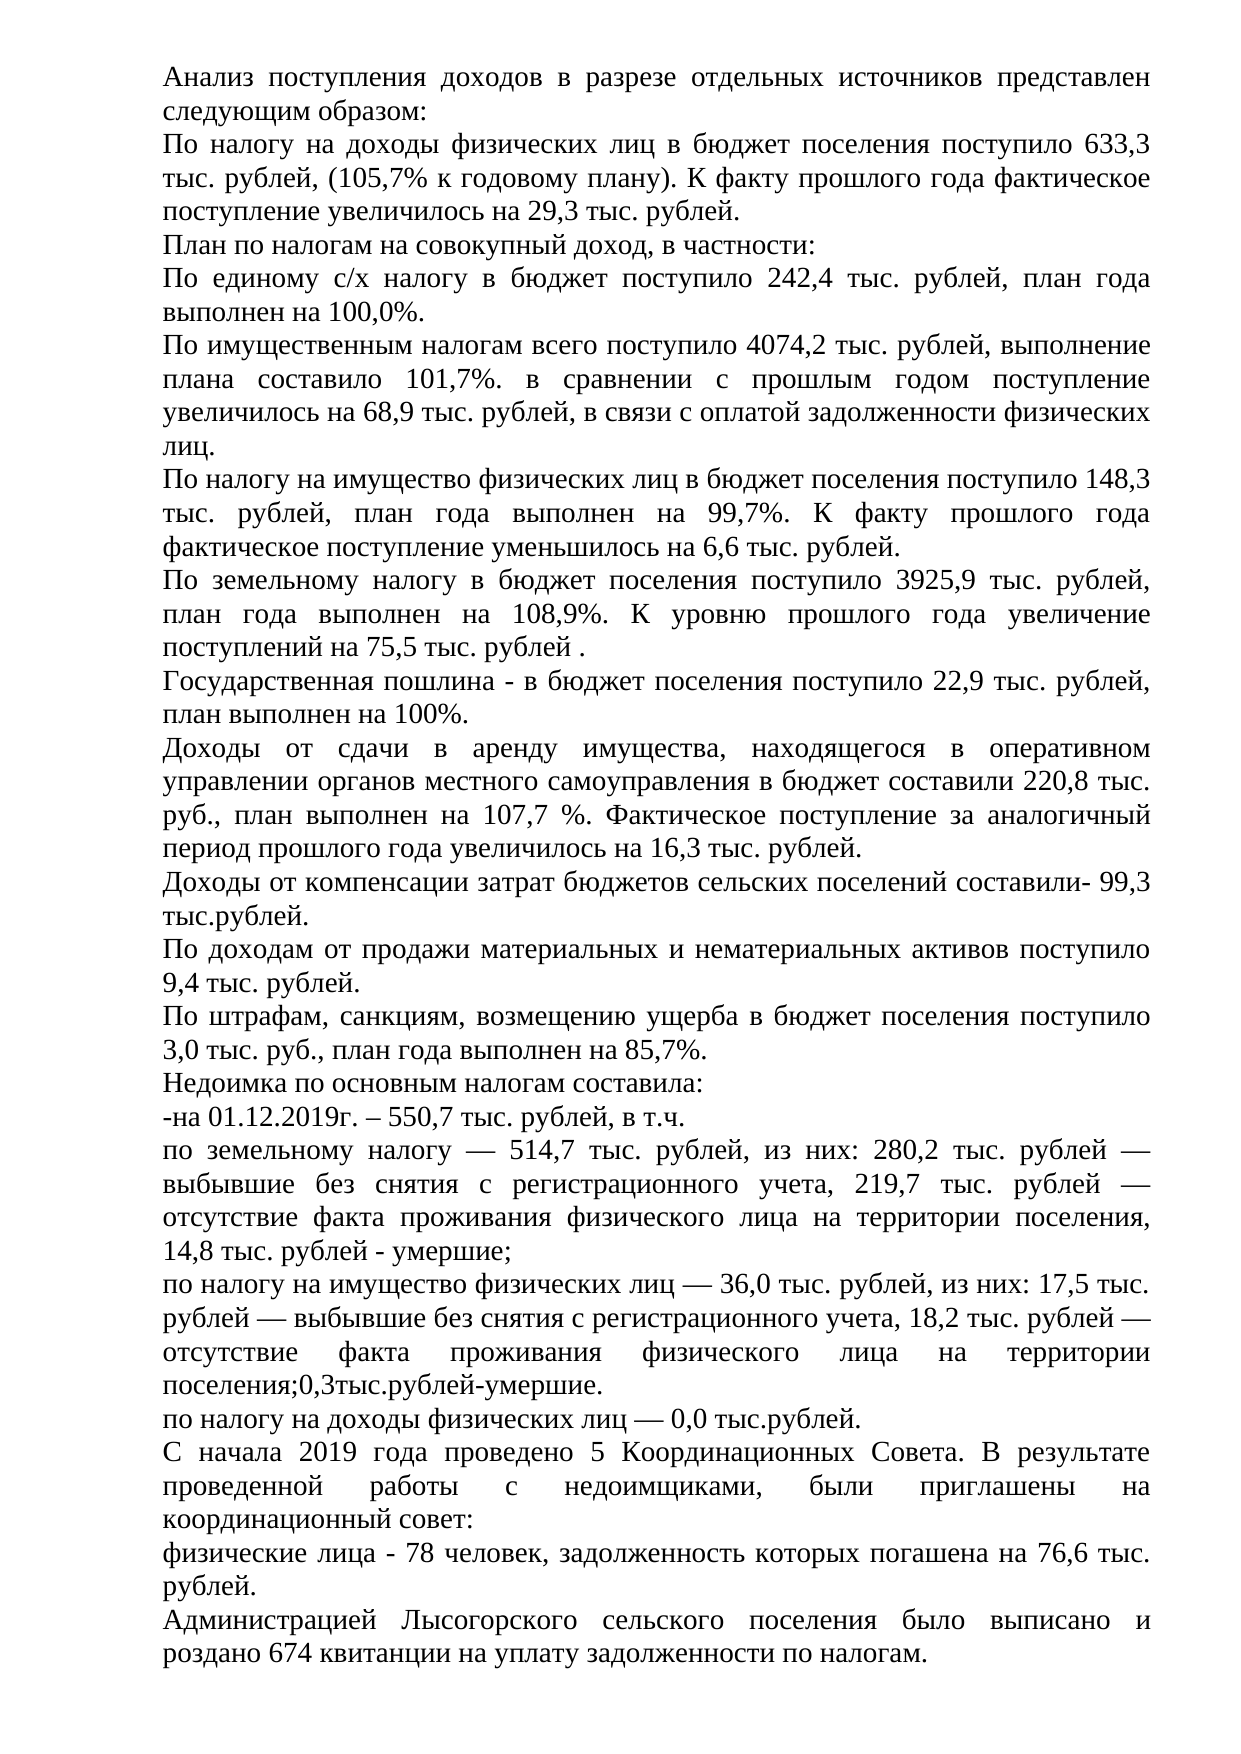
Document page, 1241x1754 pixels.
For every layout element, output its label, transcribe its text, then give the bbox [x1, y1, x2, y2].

text физические лица - 78 человек, задолженность которых погашена на 76,6 тыс. рублей. [162, 1535, 1152, 1602]
text По имущественным налогам всего поступило 4074,2 тыс. рублей, выполнение плана составило 101,7%. в сравнении с прошлым годом поступление увеличилось на 68,9 тыс. рублей, в связи с оплатой задолженности физических лиц. [162, 327, 1152, 462]
text По единому с/х налогу в бюджет поступило 242,4 тыс. рублей, план года выполнен на 100,0%. [162, 260, 1152, 327]
text План по налогам на совокупный доход, в частности: [162, 227, 1152, 260]
text С начала 2019 года проведено 5 Координационных Совета. В результате проведенной работы с недоимщиками, были приглашены на координационный совет: [162, 1434, 1152, 1535]
text Администрацией Лысогорского сельского поселения было выписано и роздано 674 квитанции на уплату задолженности по налогам. [162, 1602, 1152, 1669]
text По земельному налогу в бюджет поселения поступило 3925,9 тыс. рублей, план года выполнен на 108,9%. К уровню прошлого года увеличение поступлений на 75,5 тыс. рублей . [162, 562, 1152, 663]
text По доходам от продажи материальных и нематериальных активов поступило 9,4 тыс. рублей. [162, 931, 1152, 998]
text Государственная пошлина - в бюджет поселения поступило 22,9 тыс. рублей, план выполнен на 100%. [162, 663, 1152, 730]
text Недоимка по основным налогам составила: [162, 1065, 1152, 1099]
text Доходы от сдачи в аренду имущества, находящегося в оперативном управлении органов местного самоуправления в бюджет составили 220,8 тыс. руб., план выполнен на 107,7 %. Фактическое поступление за аналогичный период прошлого года увеличилось на 16,3 тыс. рублей. [162, 730, 1152, 864]
text По штрафам, санкциям, возмещению ущерба в бюджет поселения поступило 3,0 тыс. руб., план года выполнен на 85,7%. [162, 998, 1152, 1065]
text По налогу на имущество физических лиц в бюджет поселения поступило 148,3 тыс. рублей, план года выполнен на 99,7%. К факту прошлого года фактическое поступление уменьшилось на 6,6 тыс. рублей. [162, 462, 1152, 562]
text по земельному налогу — 514,7 тыс. рублей, из них: 280,2 тыс. рублей — выбывшие без снятия с регистрационного учета, 219,7 тыс. рублей — отсутствие факта проживания физического лица на территории поселения, 14,8 тыс. рублей - умершие; [162, 1132, 1152, 1267]
text -на 01.12.2019г. – 550,7 тыс. рублей, в т.ч. [162, 1099, 1152, 1132]
text Анализ поступления доходов в разрезе отдельных источников представлен следующим образом: [162, 59, 1152, 126]
text по налогу на имущество физических лиц — 36,0 тыс. рублей, из них: 17,5 тыс. рублей — выбывшие без снятия с регистрационного учета, 18,2 тыс. рублей — отсутствие факта проживания физического лица на территории поселения;0,3тыс.рублей-умершие. [162, 1267, 1152, 1401]
text По налогу на доходы физических лиц в бюджет поселения поступило 633,3 тыс. рублей, (105,7% к годовому плану). К факту прошлого года фактическое поступление увеличилось на 29,3 тыс. рублей. [162, 126, 1152, 227]
text по налогу на доходы физических лиц — 0,0 тыс.рублей. [162, 1401, 1152, 1434]
text Доходы от компенсации затрат бюджетов сельских поселений составили- 99,3 тыс.рублей. [162, 864, 1152, 931]
